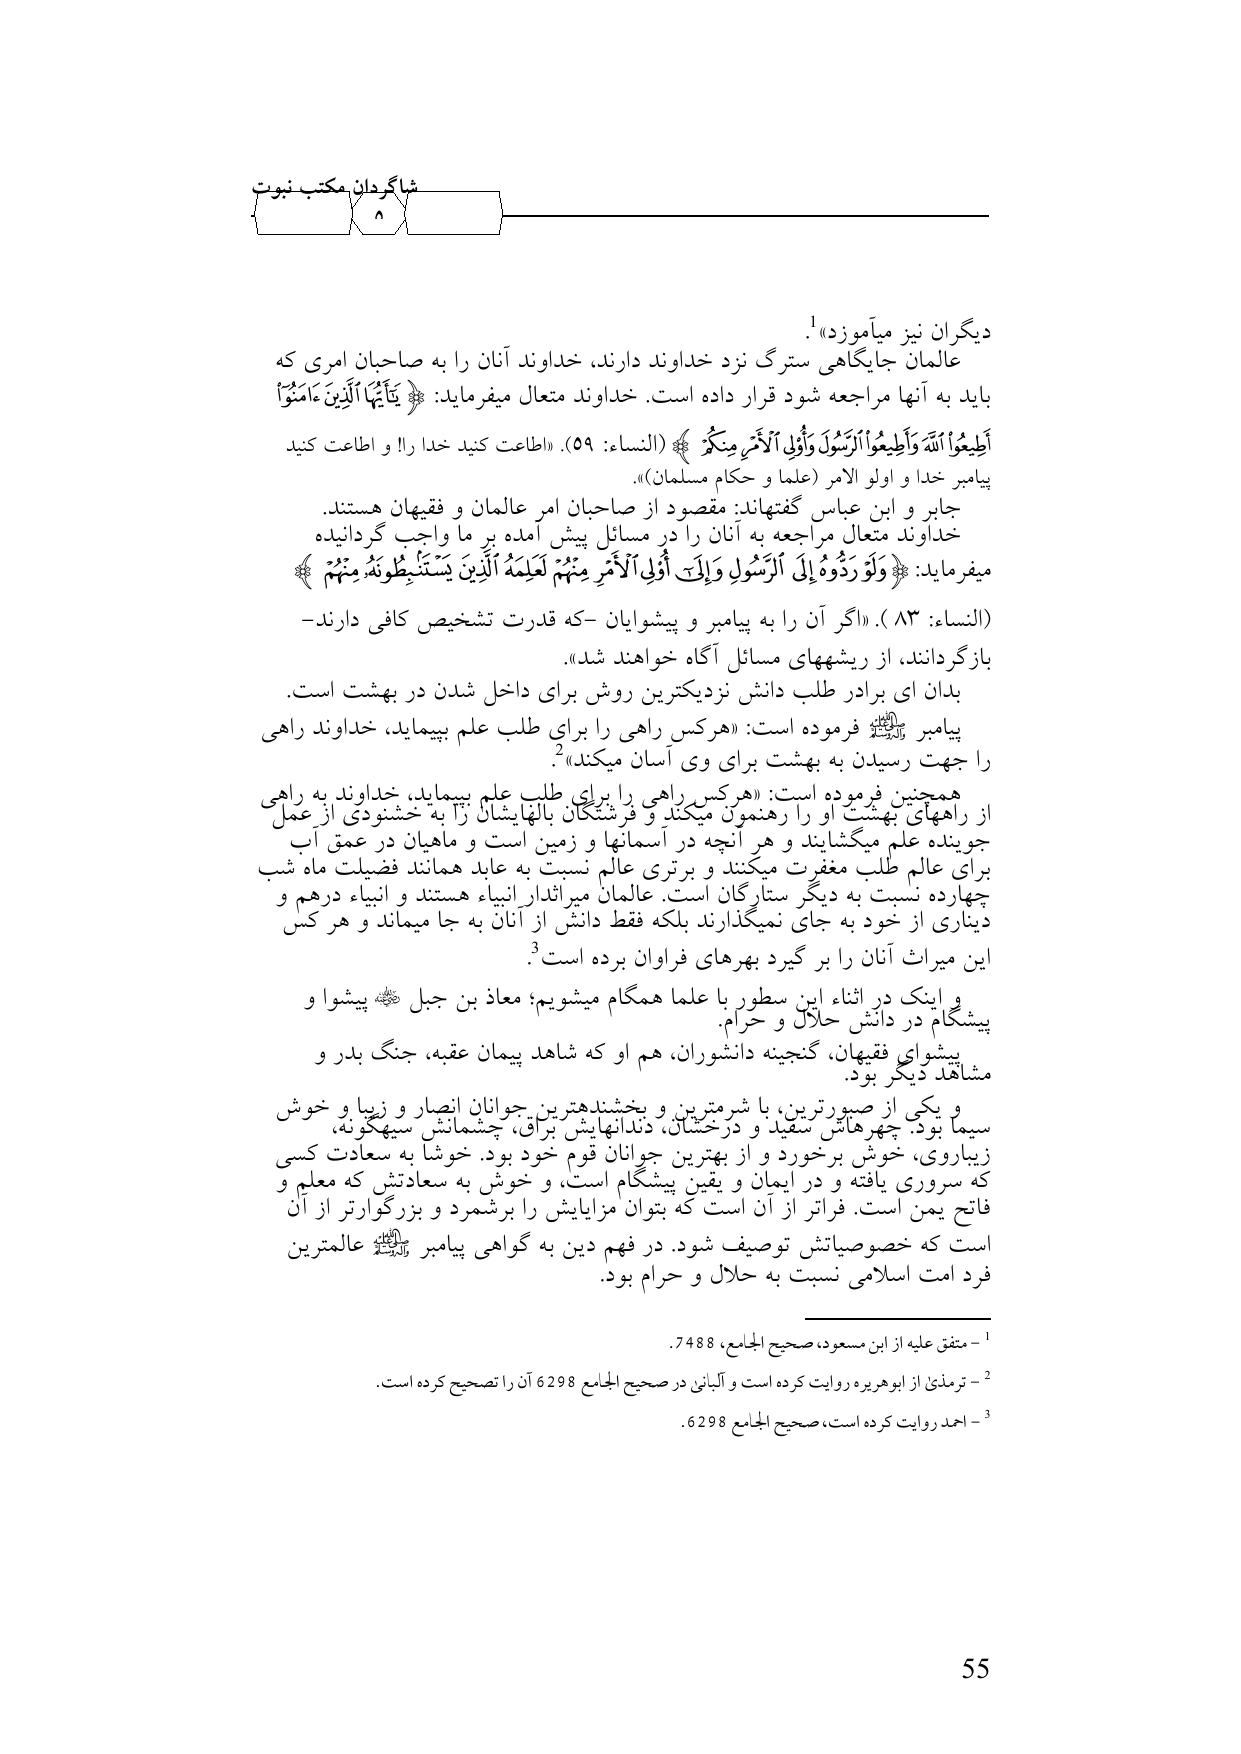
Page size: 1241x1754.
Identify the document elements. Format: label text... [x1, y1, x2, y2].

text بدان ای برادر طلب دانش نزدیکترین روش برای داخل شدن در بهشت است. [250, 676, 990, 702]
text همچنین فرموده است: «هرکس راهی را برای طلب علم بپیماید، خداوند به راهی از راههای بهشت او را رهنمون می‏كند و فرشتگان بالهایشان را به خشنودی از عمل جوینده علم می‏گشایند و هر آنچه در آسمانها و زمین است و ماهیان در عمق آب برای عالم طلب مغفرت می‏کنند و برتری عالم نسبت به عابد همانند فضیلت ماه شب چهارده نسبت به دیگر ستارگان است. عالمان میراث‏دار انبیاء هستند و انبیاء درهم و دیناری از خود به جای نمی‏گذارند بلکه فقط دانش از آنان به جا می‏ماند و هر کس این میراث آنان را بر گیرد بهره‏ای فراوان برده است. [250, 778, 990, 976]
text عالمان جایگاهی سترگ نزد خداوند دارند، خداوند آنان را به صاحبان امری که باید به آنها مراجعه شود قرار داده است. خداوند متعال می‏فرماید: ﮋ ﯵ ﯶ ﯷ ﯸ ﯹ ﯺ ﯻ ﯼ ﯽ ﯾ ﮊ (النساء: ٥٩). «اطاعت كنيد خدا را! و اطاعت كنيد پيامبر خدا و اولو الامر (علما و حكام مسلمان)». [250, 346, 990, 493]
text و اینک در اثناء این سطور با علما همگام می‏شویم؛ معاذ بن جبل پیشوا و پیشگام در دانش حلال و حرام. [250, 976, 990, 1038]
text خداوند متعال مراجعه به آنان را در مسائل پیش آمده بر ما واجب گردانیده می‏فرماید: ﮋ ﮔ ﮕ ﮖ ﮗ ﮘ ﮙ ﮚ ﮛ ﮜ ﮝ ﮞ ﮟ ﮊ (النساء: ٨٣ ). «اگر آن را به پيامبر و پيشوايان -كه قدرت تشخيص كافى دارند- بازگردانند، از ريشه‏هاى مسائل آگاه خواهند شد». [250, 520, 990, 676]
text جابر و ابن عباس گفته‏اند: مقصود از صاحبان امر عالمان و فقیهان هستند. [250, 493, 990, 520]
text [250, 311, 990, 346]
text پیشوای فقیهان، گنجینه دانشوران، هم او که شاهد پیمان عقبه، جنگ بدر و مشاهد دیگر بود. [250, 1038, 990, 1092]
text پیامبر ص فرموده است: «هرکس راهی را برای طلب علم بپیماید، خداوند راهی را جهت رسیدن به بهشت برای وی آسان می‏کند». [250, 702, 990, 778]
text و یکی از صبورترین، با شرم‏ترین و بخشنده‏ترین جوانان انصار و زیبا و خوش سیما بود. چهره‏اش سفید و درخشان، دندان‏هایش براق، چشمانش سیه‏گونه، زیباروی، خوش برخورد و از بهترین جوانان قوم خود بود. خوشا به سعادت کسی که سروری یافته و در ایمان و یقین پیشگام است، و خوش به سعادتش که معلم و فاتح یمن است. فراتر از آن است که بتوان مزایایش را برشمرد و بزرگوارتر از آن است که خصوصیاتش توصیف شود. در فهم دین به گواهی پیامبر ص عالمترین فرد امت اسلامی نسبت به حلال و حرام بود. [250, 1092, 990, 1293]
